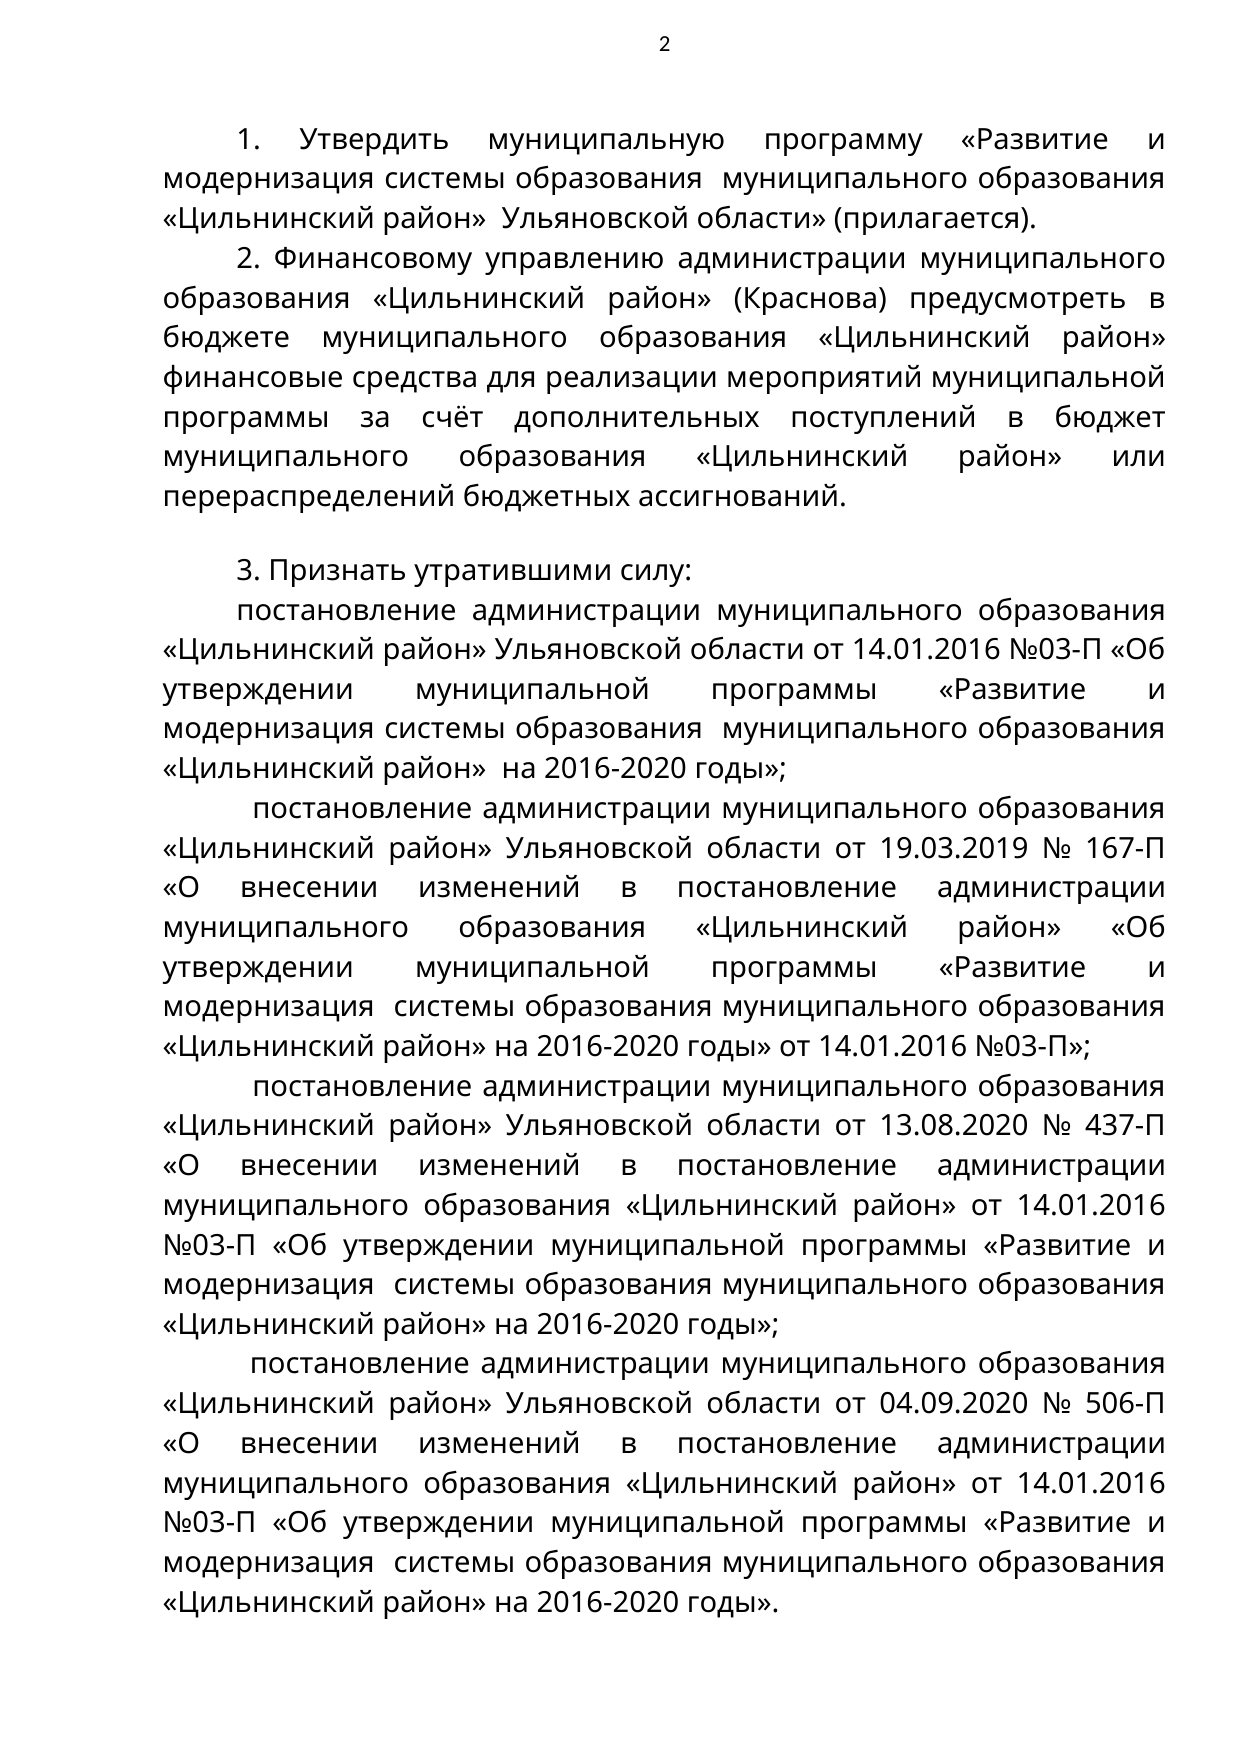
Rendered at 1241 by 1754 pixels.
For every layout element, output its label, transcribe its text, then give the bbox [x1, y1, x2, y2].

text 3. Признать утратившими силу: [162, 549, 1166, 589]
text постановление администрации муниципального образования «Цильнинский район» Ульяновской области от 19.03.2019 № 167-П «О внесении изменений в постановление администрации муниципального образования «Цильнинский район» «Об утверждении муниципальной программы «Развитие и модернизация системы образования муниципального образования «Цильнинский район» на 2016-2020 годы» от 14.01.2016 №03-П»; [162, 787, 1166, 1065]
text 2. Финансовому управлению администрации муниципального образования «Цильнинский район» (Краснова) предусмотреть в бюджете муниципального образования «Цильнинский район» финансовые средства для реализации мероприятий муниципальной программы за счёт дополнительных поступлений в бюджет муниципального образования «Цильнинский район» или перераспределений бюджетных ассигнований. [162, 237, 1166, 515]
text постановление администрации муниципального образования «Цильнинский район» Ульяновской области от 13.08.2020 № 437-П «О внесении изменений в постановление администрации муниципального образования «Цильнинский район» от 14.01.2016 №03-П «Об утверждении муниципальной программы «Развитие и модернизация системы образования муниципального образования «Цильнинский район» на 2016-2020 годы»; [162, 1065, 1166, 1343]
text постановление администрации муниципального образования «Цильнинский район» Ульяновской области от 04.09.2020 № 506-П «О внесении изменений в постановление администрации муниципального образования «Цильнинский район» от 14.01.2016 №03-П «Об утверждении муниципальной программы «Развитие и модернизация системы образования муниципального образования «Цильнинский район» на 2016-2020 годы». [162, 1343, 1166, 1621]
text 1. Утвердить муниципальную программу «Развитие и модернизация системы образования муниципального образования «Цильнинский район» Ульяновской области» (прилагается). [162, 118, 1166, 237]
text постановление администрации муниципального образования «Цильнинский район» Ульяновской области от 14.01.2016 №03-П «Об утверждении муниципальной программы «Развитие и модернизация системы образования муниципального образования «Цильнинский район» на 2016-2020 годы»; [162, 589, 1166, 787]
